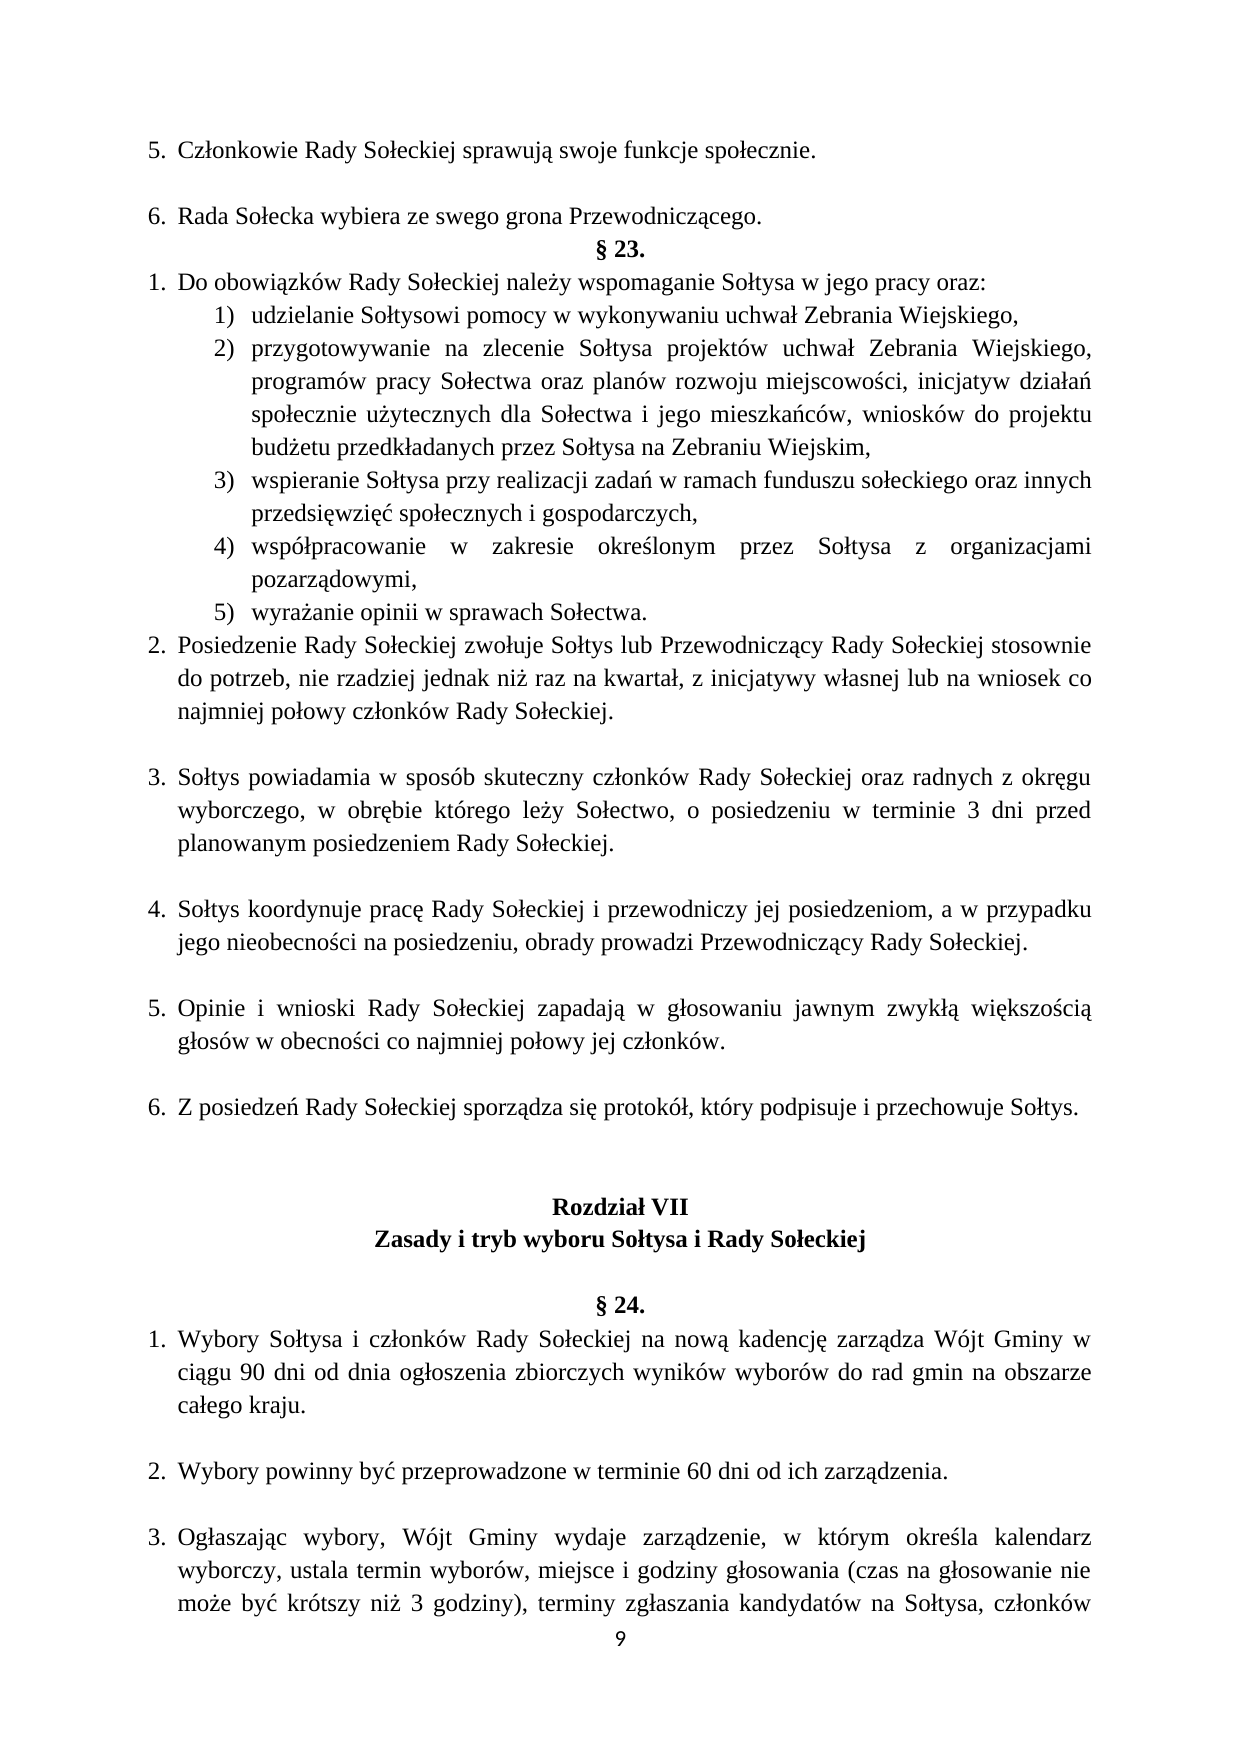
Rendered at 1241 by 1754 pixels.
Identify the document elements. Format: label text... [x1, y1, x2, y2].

text § 23. [148, 234, 1092, 263]
list Do obowiązków Rady Sołeckiej należy wspomaganie Sołtysa w jego pracy oraz: [148, 267, 1092, 296]
list współpracowanie w zakresie określonym przez Sołtysa z organizacjami pozarządowymi, [214, 531, 1092, 593]
list Sołtys koordynuje pracę Rady Sołeckiej i przewodniczy jej posiedzeniom, a w przypadku jego nieobecności na posiedzeniu, obrady prowadzi Przewodniczący Rady Sołeckiej. [148, 894, 1092, 956]
list Rada Sołecka wybiera ze swego grona Przewodniczącego. [148, 201, 1092, 230]
list Sołtys powiadamia w sposób skuteczny członków Rady Sołeckiej oraz radnych z okręgu wyborczego, w obrębie którego leży Sołectwo, o posiedzeniu w terminie 3 dni przed planowanym posiedzeniem Rady Sołeckiej. [148, 762, 1092, 857]
text Zasady i tryb wyboru Sołtysa i Rady Sołeckiej [148, 1224, 1092, 1253]
list Posiedzenie Rady Sołeckiej zwołuje Sołtys lub Przewodniczący Rady Sołeckiej stosownie do potrzeb, nie rzadziej jednak niż raz na kwartał, z inicjatywy własnej lub na wniosek co najmniej połowy członków Rady Sołeckiej. [148, 630, 1092, 725]
list Opinie i wnioski Rady Sołeckiej zapadają w głosowaniu jawnym zwykłą większością głosów w obecności co najmniej połowy jej członków. [148, 993, 1092, 1055]
list Członkowie Rady Sołeckiej sprawują swoje funkcje społecznie. [148, 135, 1092, 164]
list przygotowywanie na zlecenie Sołtysa projektów uchwał Zebrania Wiejskiego, programów pracy Sołectwa oraz planów rozwoju miejscowości, inicjatyw działań społecznie użytecznych dla Sołectwa i jego mieszkańców, wniosków do projektu budżetu przedkładanych przez Sołtysa na Zebraniu Wiejskim, [214, 333, 1092, 461]
list wspieranie Sołtysa przy realizacji zadań w ramach funduszu sołeckiego oraz innych przedsięwzięć społecznych i gospodarczych, [214, 465, 1092, 527]
text § 24. [148, 1291, 1092, 1319]
list udzielanie Sołtysowi pomocy w wykonywaniu uchwał Zebrania Wiejskiego, [214, 300, 1092, 329]
list Wybory powinny być przeprowadzone w terminie 60 dni od ich zarządzenia. [148, 1456, 1092, 1484]
list Z posiedzeń Rady Sołeckiej sporządza się protokół, który podpisuje i przechowuje Sołtys. [148, 1092, 1092, 1121]
text Rozdział VII [148, 1192, 1092, 1220]
list wyrażanie opinii w sprawach Sołectwa. [214, 597, 1092, 626]
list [148, 1522, 1092, 1617]
list Wybory Sołtysa i członków Rady Sołeckiej na nową kadencję zarządza Wójt Gminy w ciągu 90 dni od dnia ogłoszenia zbiorczych wyników wyborów do rad gmin na obszarze całego kraju. [148, 1324, 1092, 1418]
